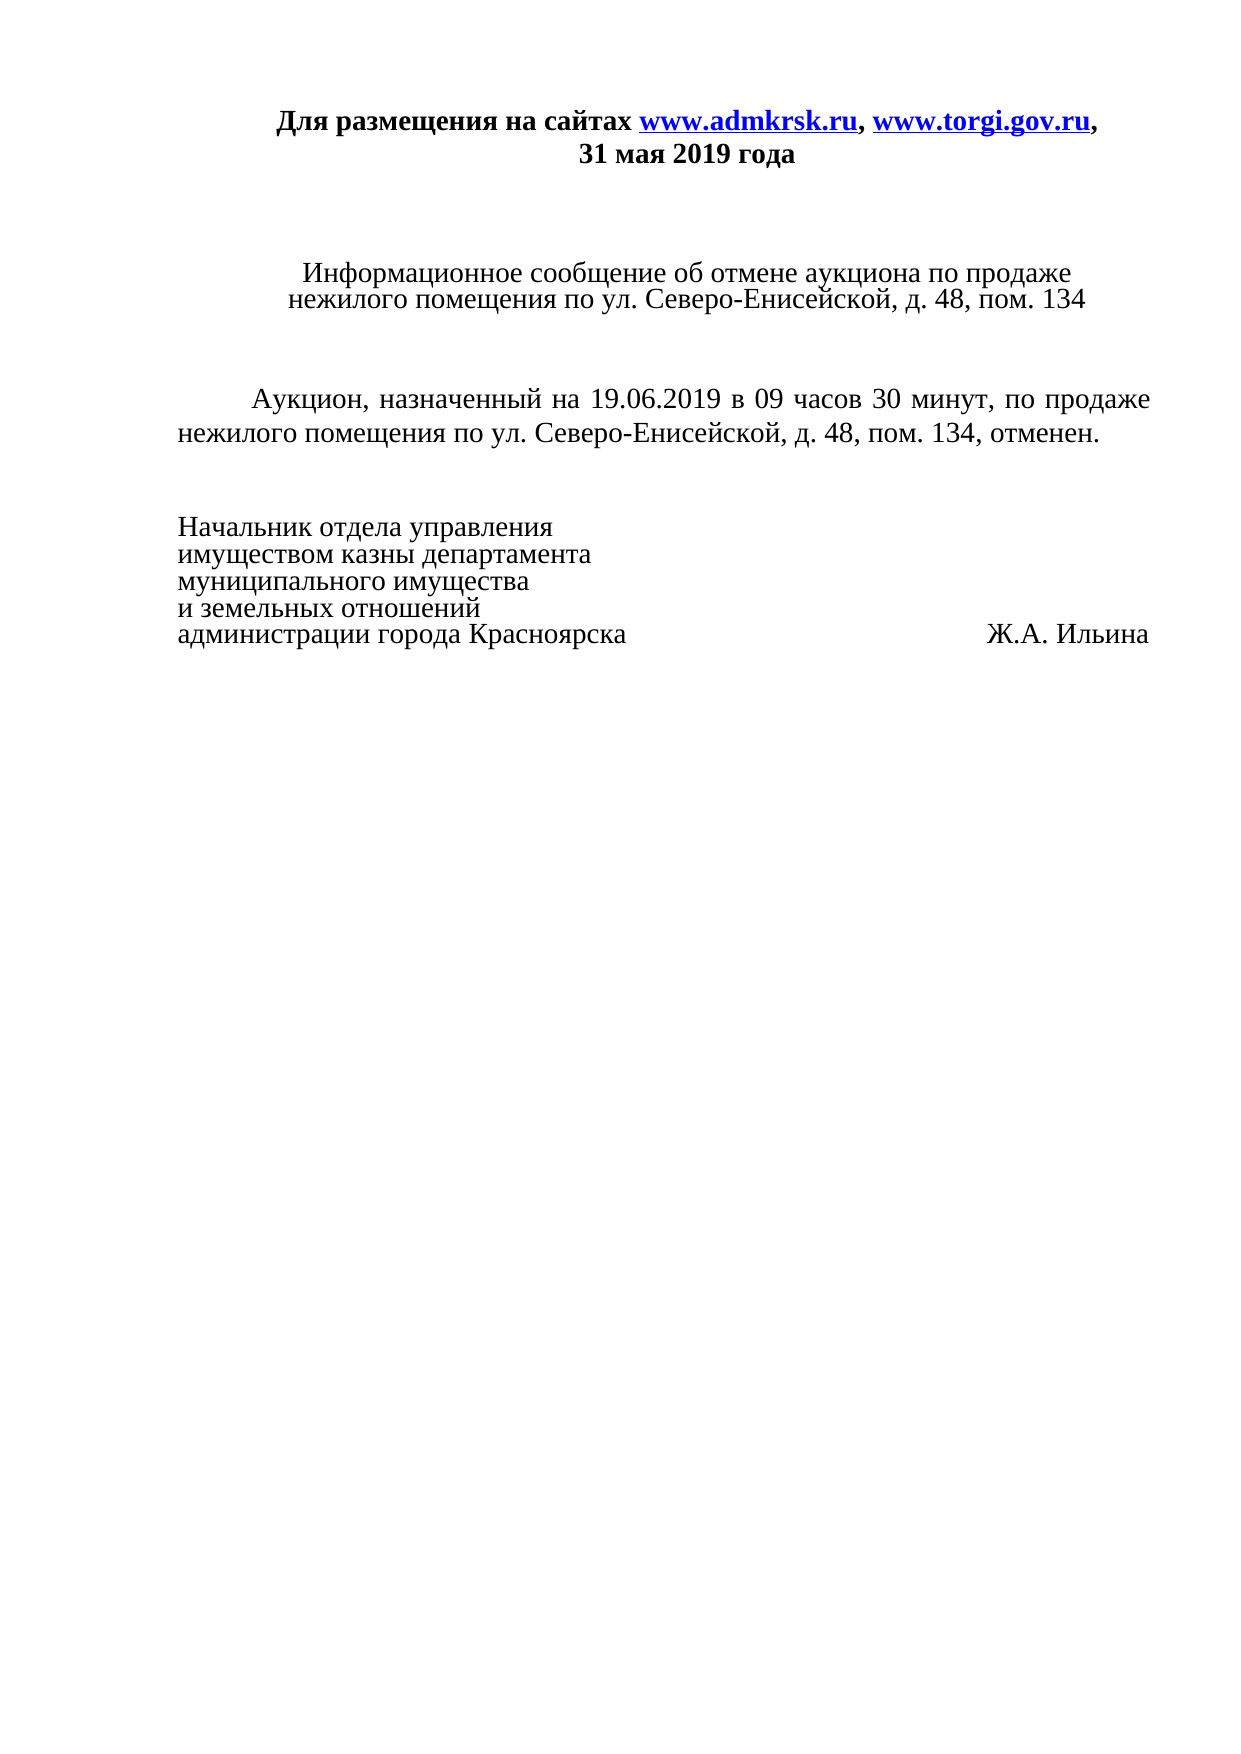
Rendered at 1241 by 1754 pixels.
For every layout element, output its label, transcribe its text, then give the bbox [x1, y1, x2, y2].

text Аукцион, назначенный на 19.06.2019 в 09 часов 30 минут, по продаже нежилого помещения по ул. Северо-Енисейской, д. 48, пом. 134, отменен. [177, 381, 1152, 448]
list 31 мая 2019 года [177, 136, 1152, 170]
list Для размещения на сайтах www.admkrsk.ru, www.torgi.gov.ru, [177, 103, 1152, 136]
subtitle Информационное сообщение об отмене аукциона по продаже [177, 261, 1152, 287]
text имуществом казны департамента [177, 542, 1152, 569]
text администрации города Красноярска Ж.А. Ильина [177, 623, 1152, 649]
subtitle нежилого помещения по ул. Северо-Енисейской, д. 48, пом. 134 [177, 287, 1152, 314]
text и земельных отношений [177, 596, 1152, 623]
text Начальник отдела управления [177, 516, 1152, 542]
text муниципального имущества [177, 569, 1152, 596]
